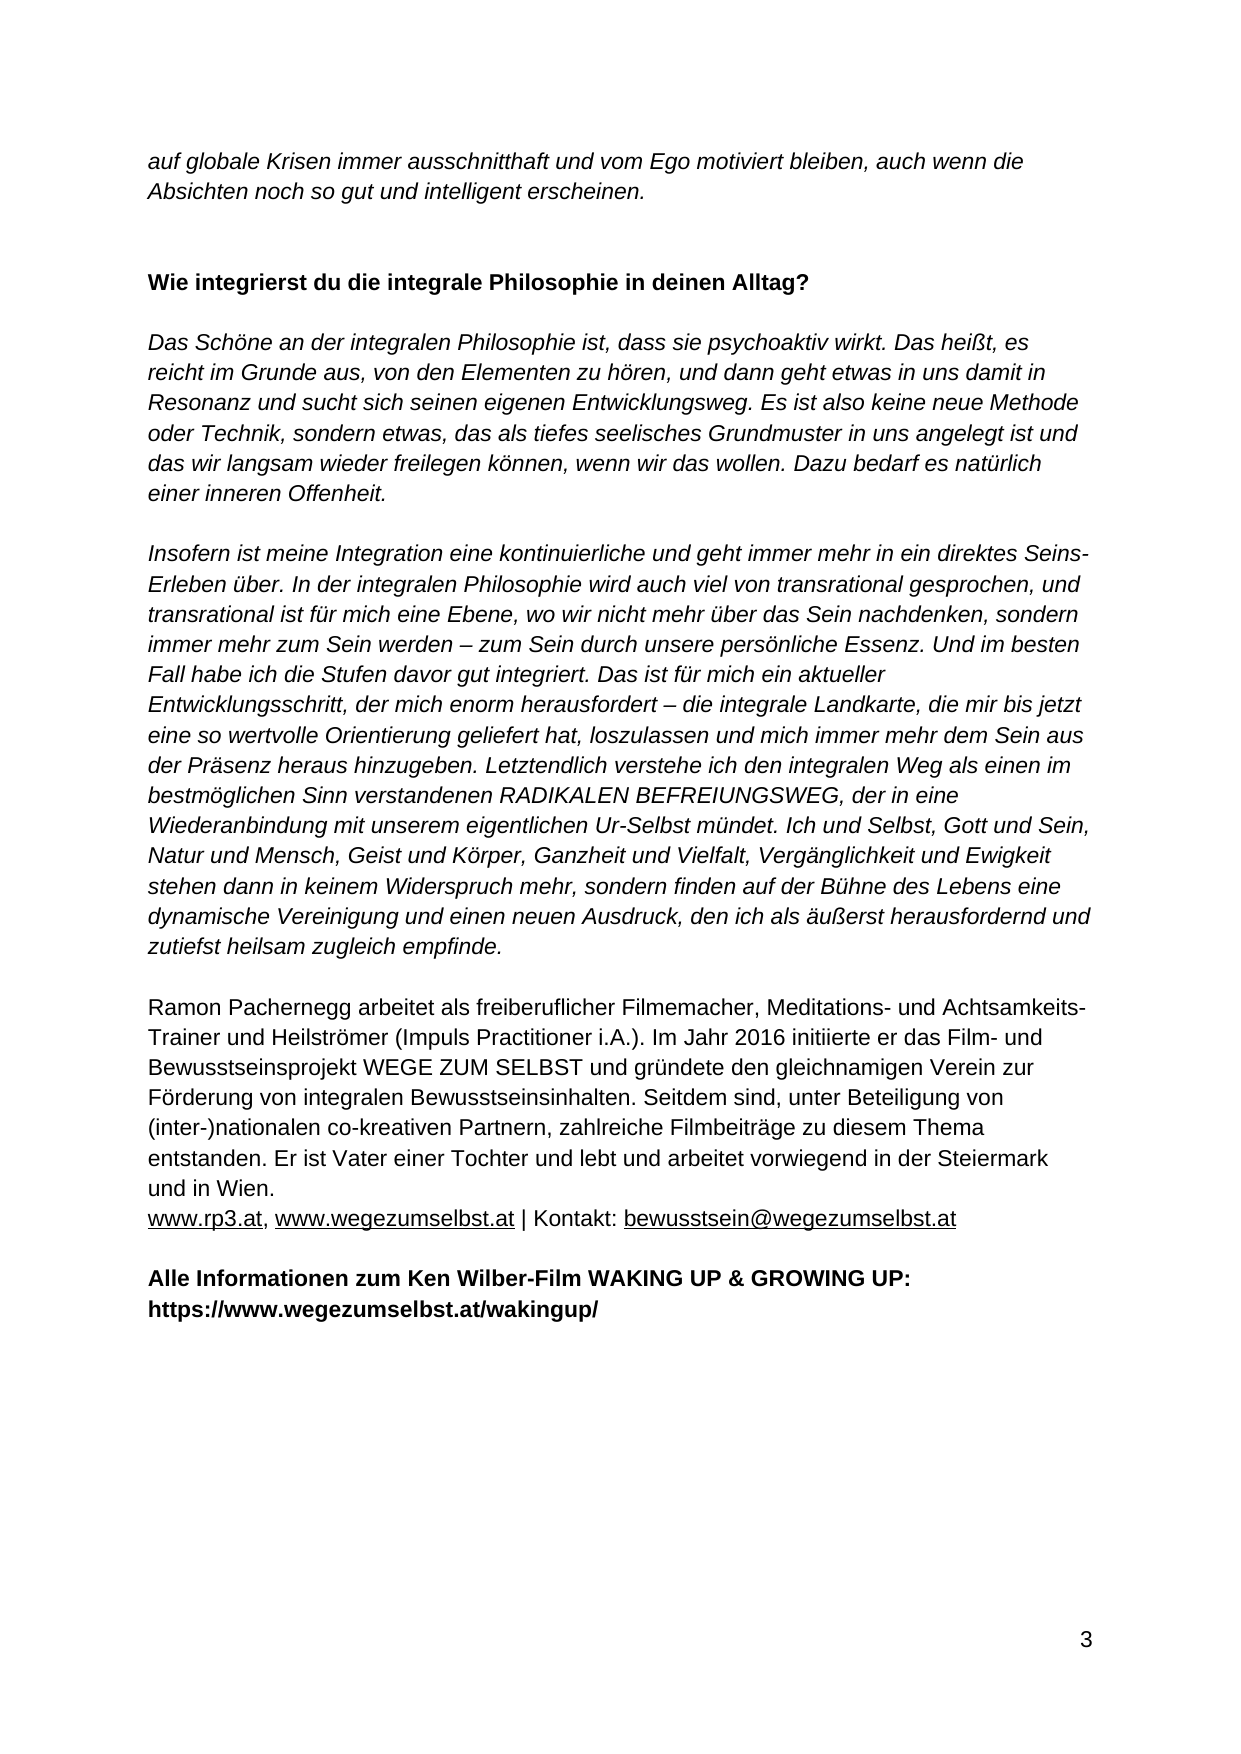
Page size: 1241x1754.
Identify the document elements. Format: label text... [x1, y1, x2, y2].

text Ramon Pachernegg arbeitet als freiberuflicher Filmemacher, Meditations- und Achtsamkeits-Trainer und Heilströmer (Impuls Practitioner i.A.). Im Jahr 2016 initiierte er das Film- und Bewusstseinsprojekt WEGE ZUM SELBST und gründete den gleichnamigen Verein zur Förderung von integralen Bewusstseinsinhalten. Seitdem sind, unter Beteiligung von (inter-)nationalen co-kreativen Partnern, zahlreiche Filmbeiträge zu diesem Thema entstanden. Er ist Vater einer Tochter und lebt und arbeitet vorwiegend in der Steiermark und in Wien. [148, 993, 1093, 1201]
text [148, 148, 1093, 204]
text Alle Informationen zum Ken Wilber-Film WAKING UP & GROWING UP: [148, 1265, 1093, 1292]
text https://www.wegezumselbst.at/wakingup/ [148, 1296, 1093, 1322]
text www.rp3.at, www.wegezumselbst.at | Kontakt: bewusstsein@wegezumselbst.at [148, 1205, 1093, 1231]
text Wie integrierst du die integrale Philosophie in deinen Alltag? [148, 268, 1093, 295]
text Insofern ist meine Integration eine kontinuierliche und geht immer mehr in ein direktes Seins-Erleben über. In der integralen Philosophie wird auch viel von transrational gesprochen, und transrational ist für mich eine Ebene, wo wir nicht mehr über das Sein nachdenken, sondern immer mehr zum Sein werden – zum Sein durch unsere persönliche Essenz. Und im besten Fall habe ich die Stufen davor gut integriert. Das ist für mich ein aktueller Entwicklungsschritt, der mich enorm herausfordert – die integrale Landkarte, die mir bis jetzt eine so wertvolle Orientierung geliefert hat, loszulassen und mich immer mehr dem Sein aus der Präsenz heraus hinzugeben. Letztendlich verstehe ich den integralen Weg als einen im bestmöglichen Sinn verstandenen RADIKALEN BEFREIUNGSWEG, der in eine Wiederanbindung mit unserem eigentlichen Ur-Selbst mündet. Ich und Selbst, Gott und Sein, Natur und Mensch, Geist und Körper, Ganzheit und Vielfalt, Vergänglichkeit und Ewigkeit stehen dann in keinem Widerspruch mehr, sondern finden auf der Bühne des Lebens eine dynamische Vereinigung und einen neuen Ausdruck, den ich als äußerst herausfordernd und zutiefst heilsam zugleich empfinde. [148, 540, 1093, 959]
text Das Schöne an der integralen Philosophie ist, dass sie psychoaktiv wirkt. Das heißt, es reicht im Grunde aus, von den Elementen zu hören, und dann geht etwas in uns damit in Resonanz und sucht sich seinen eigenen Entwicklungsweg. Es ist also keine neue Methode oder Technik, sondern etwas, das als tiefes seelisches Grundmuster in uns angelegt ist und das wir langsam wieder freilegen können, wenn wir das wollen. Dazu bedarf es natürlich einer inneren Offenheit. [148, 329, 1093, 506]
